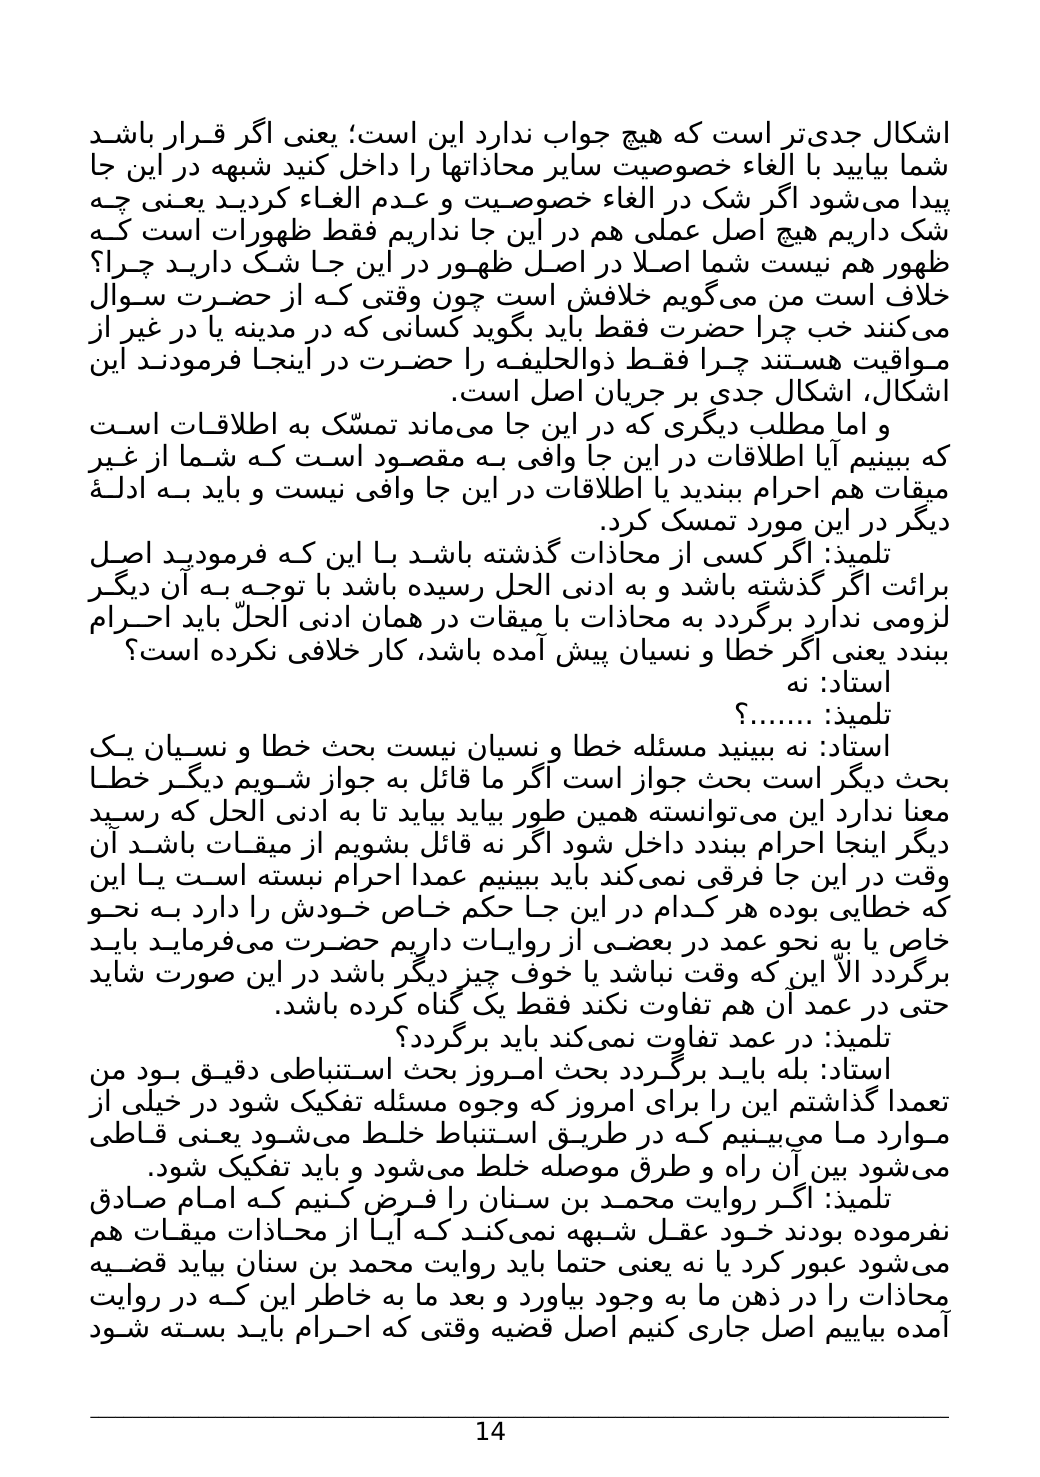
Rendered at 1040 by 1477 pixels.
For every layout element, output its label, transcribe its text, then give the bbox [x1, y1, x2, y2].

text استاد: نه ببینید مسئله خطا و نسیان نیست بحث خطا و نسیان یک بحث دیگر است بحث جواز است اگر ما قائل به جواز شویم دیگر خطا معنا ندارد این می‌توانسته همین طور بیاید بیاید تا به ادنی الحل که رسید دیگر اینجا احرام ببندد داخل شود اگر نه قائل بشویم از میقات باشد آن وقت در این جا فرقی نمی‌کند باید ببینیم عمدا احرام نبسته است یا این که خطایی بوده هر کدام در این جا حکم خاص خودش را دارد به نحو خاص یا به نحو عمد در بعضی از روایات داریم حضرت می‌فرماید باید برگردد الاّ این که وقت نباشد یا خوف چیز دیگر باشد در این صورت شاید حتی در عمد آن هم تفاوت نکند فقط یک گناه کرده باشد. [89, 731, 951, 1022]
text تلمیذ: در عمد تفاوت نمی‌کند باید برگردد؟ [89, 1022, 951, 1054]
text تلمیذ: اگر کسی از محاذات گذشته باشد با این که فرمودید اصل برائت اگر گذشته باشد و به ادنی الحل رسیده باشد با توجه به آن دیگر لزومی ‌ندارد برگردد به محاذات با میقات در همان ادنی الحلّ باید احرام ببندد یعنی اگر خطا و نسیان پیش آمده باشد، کار خلافی نکرده است؟ [89, 538, 951, 667]
text و اما مطلب دیگری که در این جا می‌ماند تمسّک به اطلاقات است که ببینیم آیا اطلاقات در این جا وافی به مقصود است که شما از غیر میقات هم احرام ببندید یا اطلاقات در این جا وافی نیست و باید به ادلۀ دیگر در این مورد تمسک کرد. [89, 409, 951, 538]
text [89, 118, 951, 409]
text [89, 1183, 951, 1344]
text استاد: نه [89, 667, 951, 699]
text تلمیذ: .......؟ [89, 699, 951, 731]
text استاد: بله باید برگردد بحث امروز بحث استنباطی دقیق بود من تعمدا گذاشتم این را برای امروز که وجوه مسئله تفکیک شود در خیلی از موارد ما می‌بینیم که در طریق استنباط خلط می‌شود یعنی قاطی می‌شود بین آن راه و طرق موصله خلط می‌شود و باید تفکیک شود. [89, 1054, 951, 1183]
